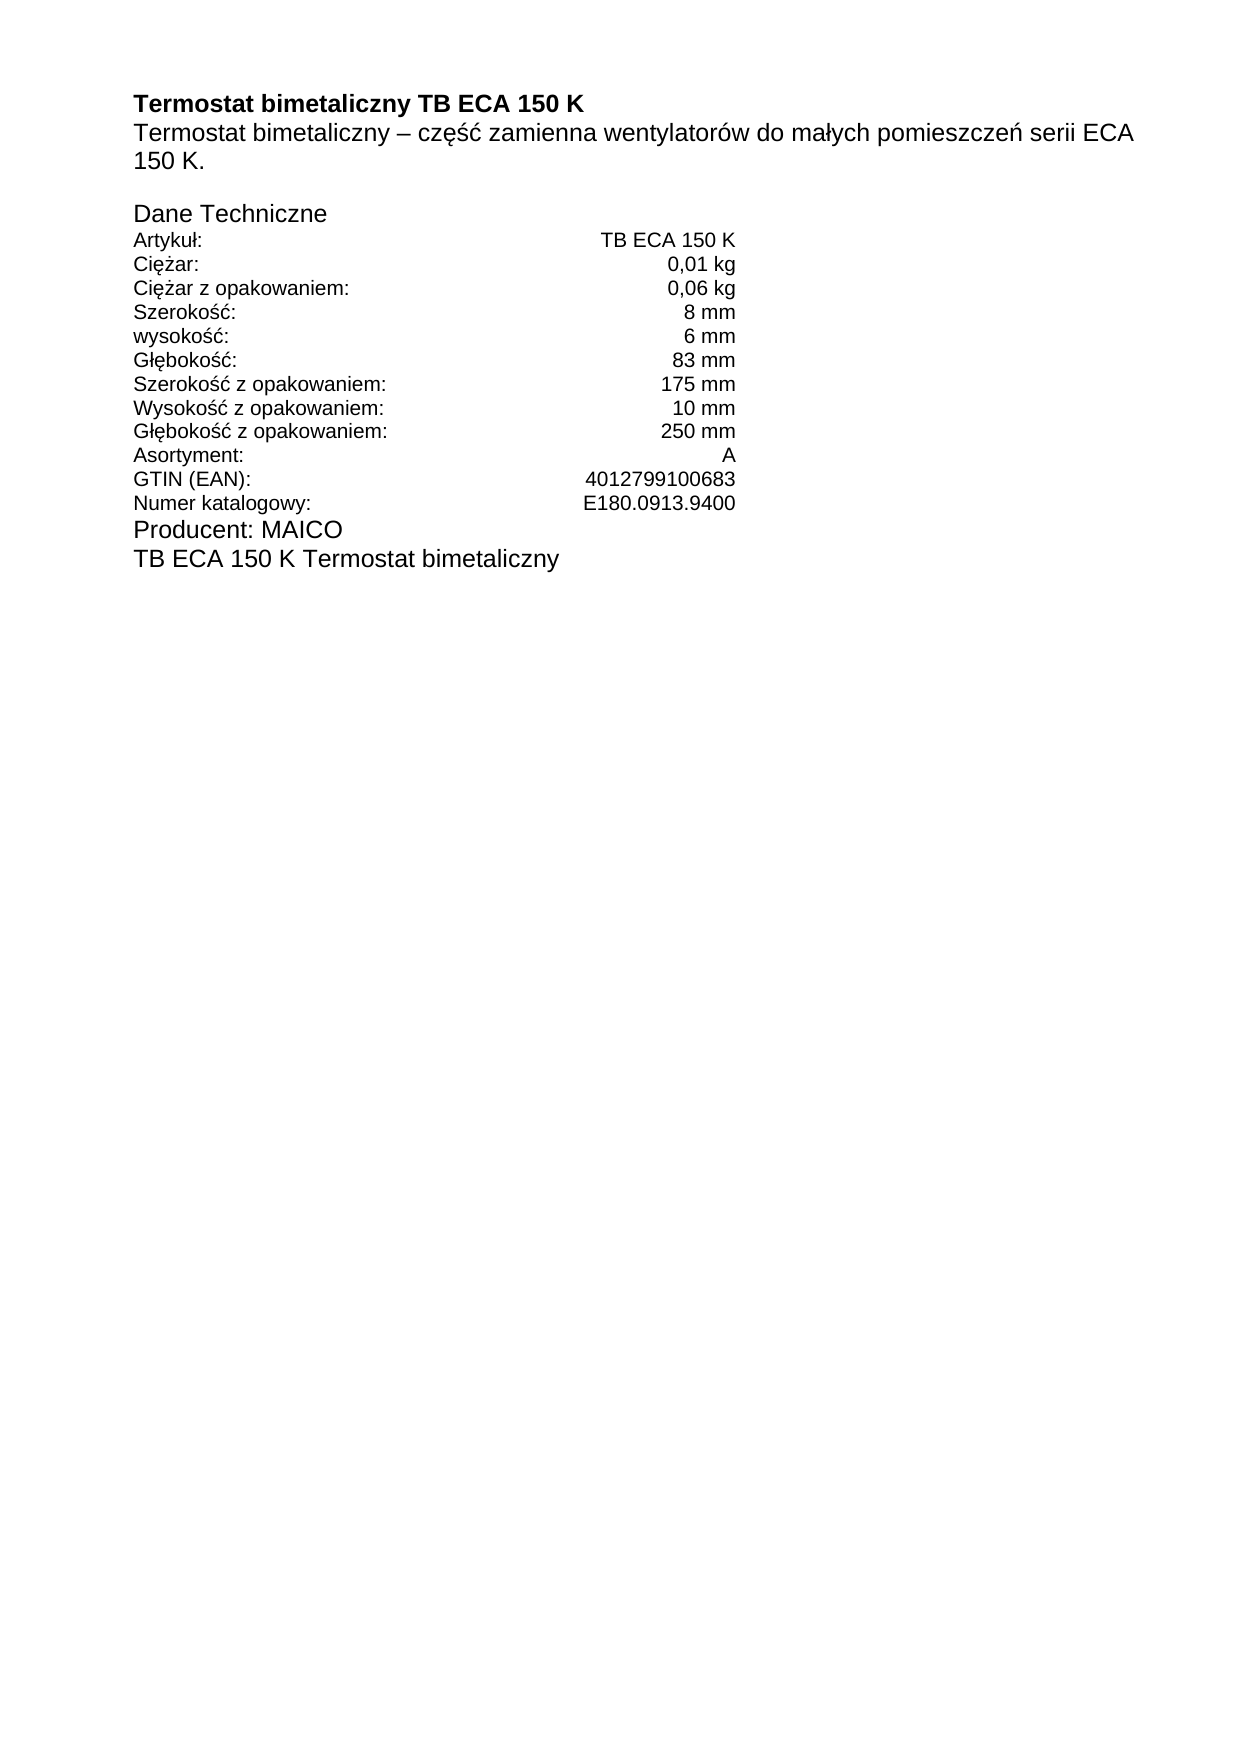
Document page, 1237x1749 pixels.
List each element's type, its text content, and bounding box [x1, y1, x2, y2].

table_cell 83 mm [434, 348, 747, 371]
text Termostat bimetaliczny TB ECA 150 K [133, 89, 1148, 117]
table_cell Numer katalogowy: [122, 491, 434, 515]
table_cell E180.0913.9400 [434, 491, 747, 515]
table_cell Ciężar: [122, 252, 434, 276]
table_cell wysokość: [122, 324, 434, 347]
table_cell 4012799100683 [434, 467, 747, 491]
table_cell Szerokość: [122, 300, 434, 323]
table_cell Wysokość z opakowaniem: [122, 395, 434, 419]
table_header Artykuł: [122, 228, 434, 252]
table_cell 0,01 kg [434, 252, 747, 276]
table_cell GTIN (EAN): [122, 467, 434, 491]
text TB ECA 150 K Termostat bimetaliczny [133, 544, 1148, 573]
table_cell 0,06 kg [434, 276, 747, 299]
text Producent: MAICO [133, 515, 1148, 544]
table_cell 10 mm [434, 395, 747, 419]
table_cell Asortyment: [122, 443, 434, 467]
table_cell A [434, 443, 747, 467]
table_cell Ciężar z opakowaniem: [122, 276, 434, 299]
table_cell Głębokość: [122, 348, 434, 371]
text Dane Techniczne [133, 199, 1148, 228]
text Termostat bimetaliczny – część zamienna wentylatorów do małych pomieszczeń serii ECA 150 K. [133, 117, 1148, 175]
table_cell 175 mm [434, 371, 747, 395]
table_cell Głębokość z opakowaniem: [122, 419, 434, 443]
table_cell 6 mm [434, 324, 747, 347]
table_cell 250 mm [434, 419, 747, 443]
table_cell Szerokość z opakowaniem: [122, 371, 434, 395]
table_cell 8 mm [434, 300, 747, 323]
table_header TB ECA 150 K [434, 228, 747, 252]
